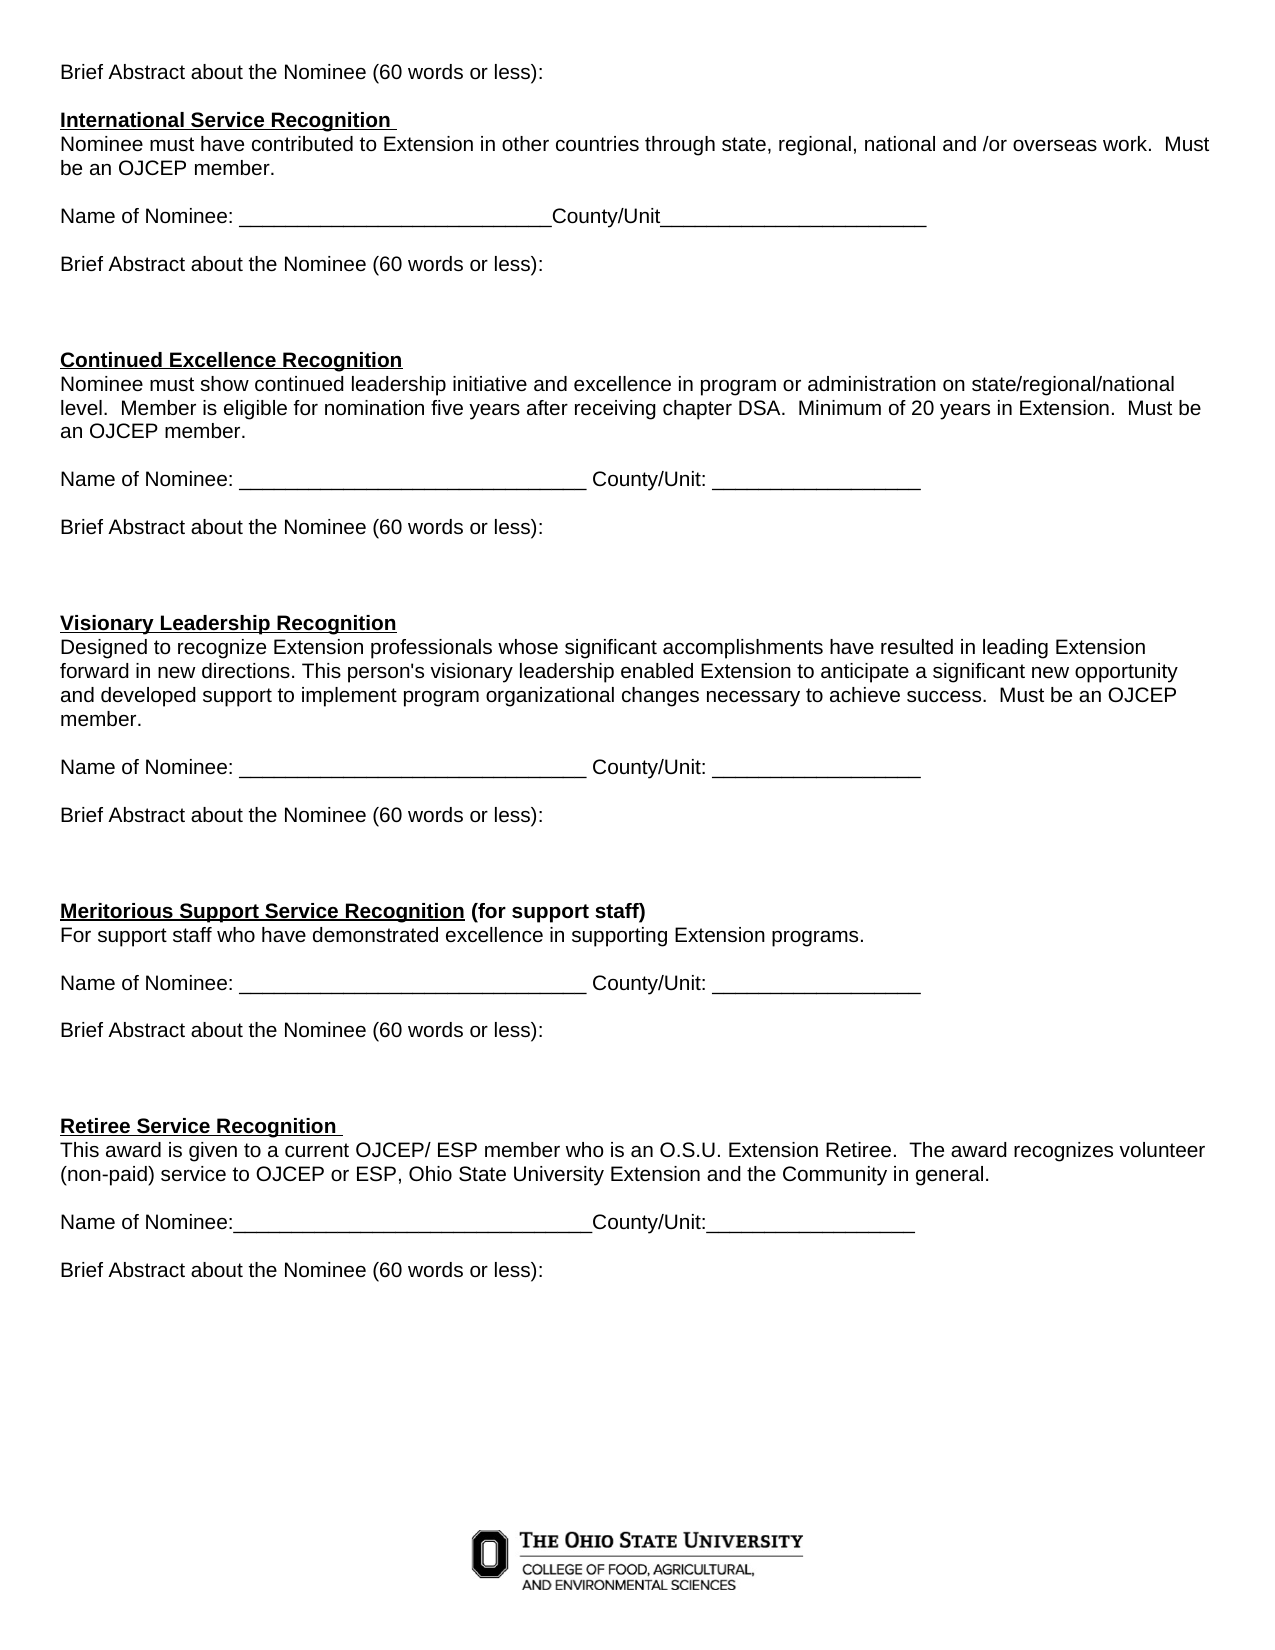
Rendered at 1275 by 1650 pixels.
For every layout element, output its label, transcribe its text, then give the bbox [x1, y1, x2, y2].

text Name of Nominee: ______________________________ County/Unit: __________________ [60, 970, 1215, 994]
text Brief Abstract about the Nominee (60 words or less): [60, 515, 1215, 539]
picture [471, 1530, 804, 1590]
text Nominee must have contributed to Extension in other countries through state, regional, national and /or overseas work. Must be an OJCEP member. [60, 132, 1215, 180]
text Brief Abstract about the Nominee (60 words or less): [60, 803, 1215, 827]
text Meritorious Support Service Recognition (for support staff) [60, 898, 1215, 922]
text This award is given to a current OJCEP/ ESP member who is an O.S.U. Extension Retiree. The award recognizes volunteer (non-paid) service to OJCEP or ESP, Ohio State University Extension and the Community in general. [60, 1138, 1215, 1186]
text Brief Abstract about the Nominee (60 words or less): [60, 1018, 1215, 1042]
text Retiree Service Recognition [60, 1114, 1215, 1138]
text Designed to recognize Extension professionals whose significant accomplishments have resulted in leading Extension forward in new directions. This person's visionary leadership enabled Extension to anticipate a significant new opportunity and developed support to implement program organizational changes necessary to achieve success. Must be an OJCEP member. [60, 635, 1215, 731]
text Brief Abstract about the Nominee (60 words or less): [60, 1258, 1215, 1282]
text Visionary Leadership Recognition [60, 611, 1215, 635]
text Name of Nominee: ______________________________ County/Unit: __________________ [60, 467, 1215, 491]
text Name of Nominee: ___________________________County/Unit_______________________ [60, 204, 1215, 228]
text International Service Recognition [60, 108, 1215, 132]
text Brief Abstract about the Nominee (60 words or less): [60, 252, 1215, 276]
text Name of Nominee: ______________________________ County/Unit: __________________ [60, 755, 1215, 779]
text Nominee must show continued leadership initiative and excellence in program or administration on state/regional/national level. Member is eligible for nomination five years after receiving chapter DSA. Minimum of 20 years in Extension. Must be an OJCEP member. [60, 371, 1215, 443]
text For support staff who have demonstrated excellence in supporting Extension programs. [60, 922, 1215, 946]
text Continued Excellence Recognition [60, 347, 1215, 371]
text Name of Nominee:_______________________________County/Unit:__________________ [60, 1210, 1215, 1234]
text Brief Abstract about the Nominee (60 words or less): [60, 60, 1215, 84]
